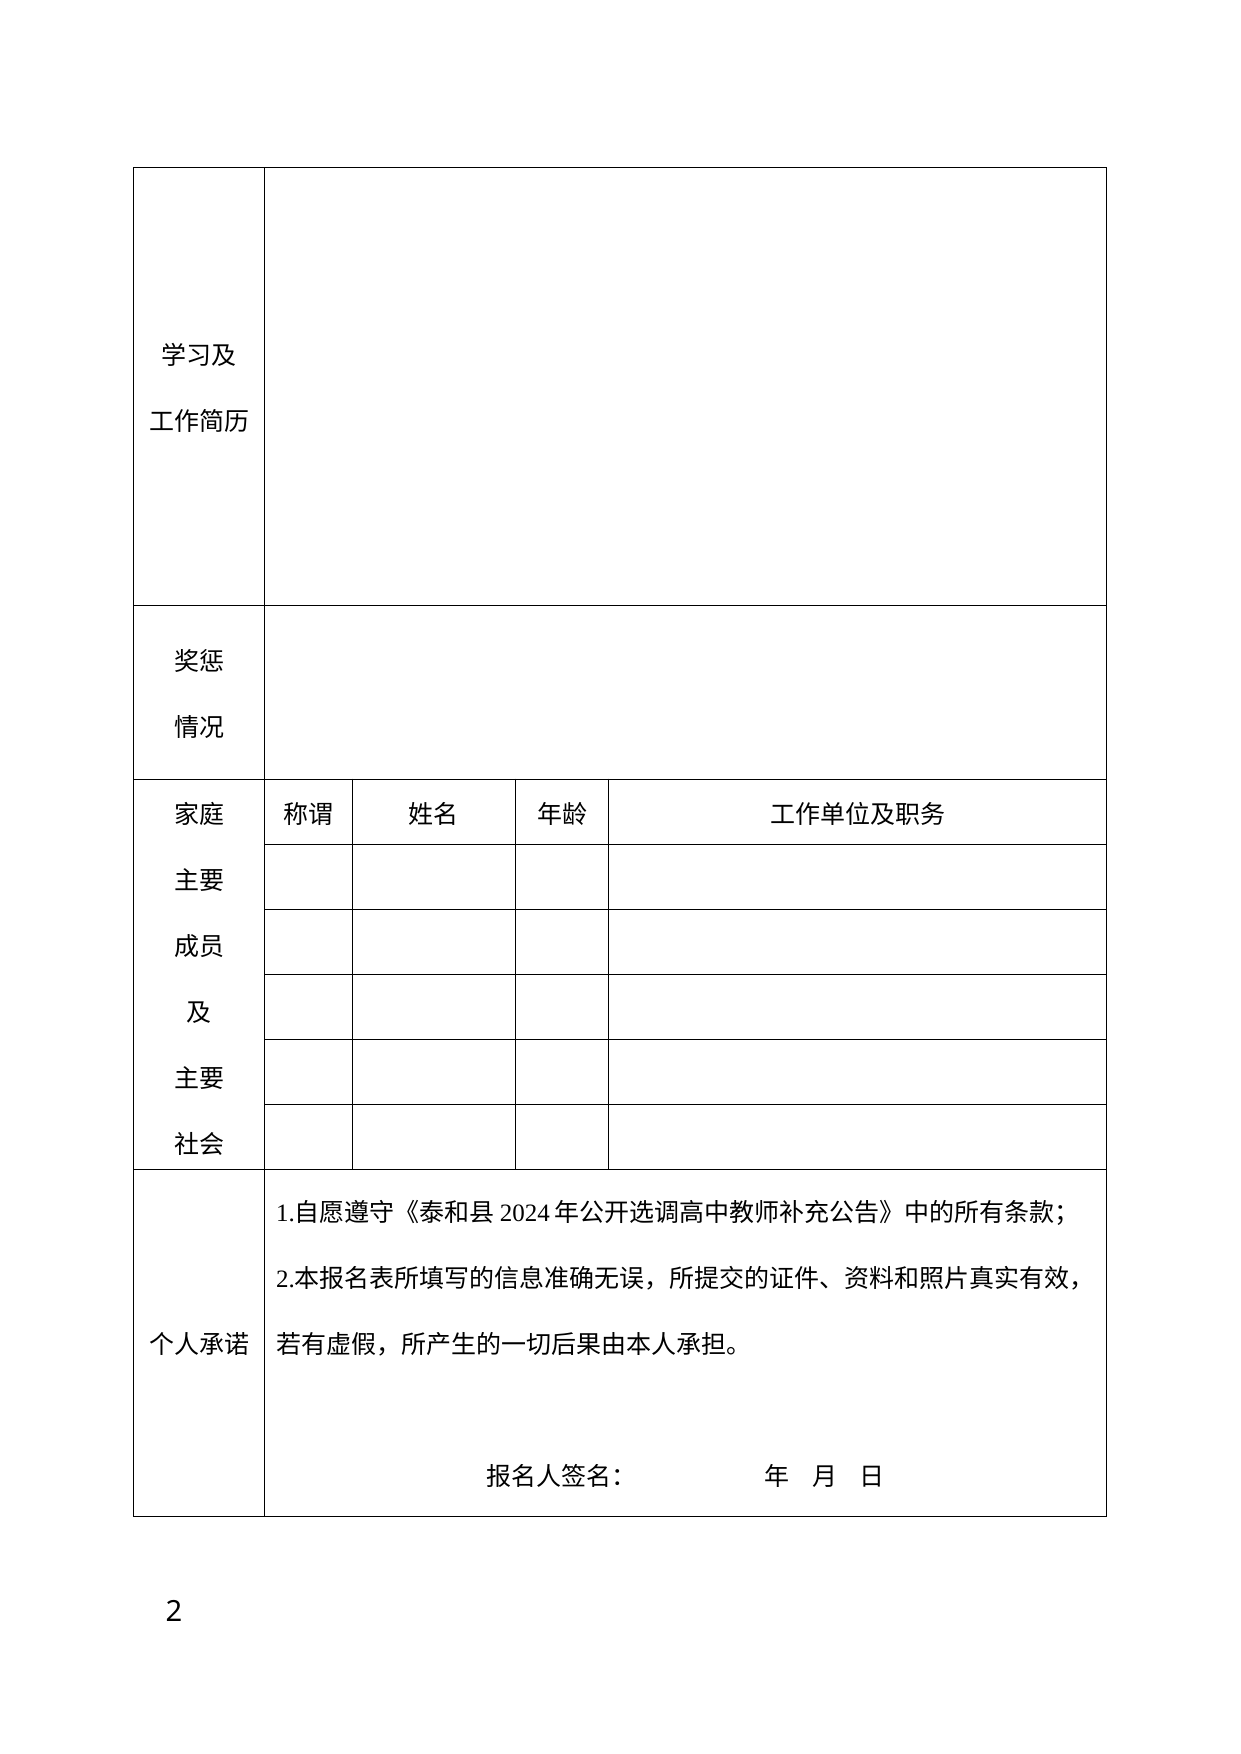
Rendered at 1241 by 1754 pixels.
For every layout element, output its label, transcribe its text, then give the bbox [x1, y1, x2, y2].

table_cell 工作单位及职务 [609, 780, 1106, 843]
table_cell [516, 975, 608, 1038]
table_cell [353, 975, 515, 1038]
table_cell [609, 1040, 1106, 1103]
table_cell 称谓 [265, 780, 352, 843]
table_cell [516, 1105, 608, 1168]
table_cell [265, 606, 1106, 778]
table_cell [609, 845, 1106, 908]
table_cell 奖惩 情况 [134, 606, 264, 778]
table_cell [353, 1040, 515, 1103]
table_cell [516, 845, 608, 908]
table_cell [265, 975, 352, 1038]
table_cell [265, 845, 352, 908]
table_cell [516, 910, 608, 973]
table_cell [353, 910, 515, 973]
table_cell [265, 1105, 352, 1168]
table_cell [265, 168, 1106, 605]
table_cell 1.自愿遵守《泰和县2024年公开选调高中教师补充公告》中的所有条款； 2.本报名表所填写的信息准确无误，所提交的证件、资料和照片真实有效，若有虚假，所产生的一切后果由本人承担。 报名人签名： 年 月 日 [265, 1170, 1106, 1516]
table_cell [353, 845, 515, 908]
table_cell 家庭 主要 成员 及 主要 社会 关系 [134, 780, 264, 1168]
table_cell [265, 910, 352, 973]
table_cell [516, 1040, 608, 1103]
table_cell 姓名 [353, 780, 515, 843]
table_cell [265, 1040, 352, 1103]
table_cell [609, 910, 1106, 973]
table_cell 学习及 工作简历 [134, 168, 264, 605]
table_cell 年龄 [516, 780, 608, 843]
table_cell [609, 975, 1106, 1038]
table_cell [353, 1105, 515, 1168]
table_cell [609, 1105, 1106, 1168]
table_cell 个人承诺 [134, 1170, 264, 1516]
